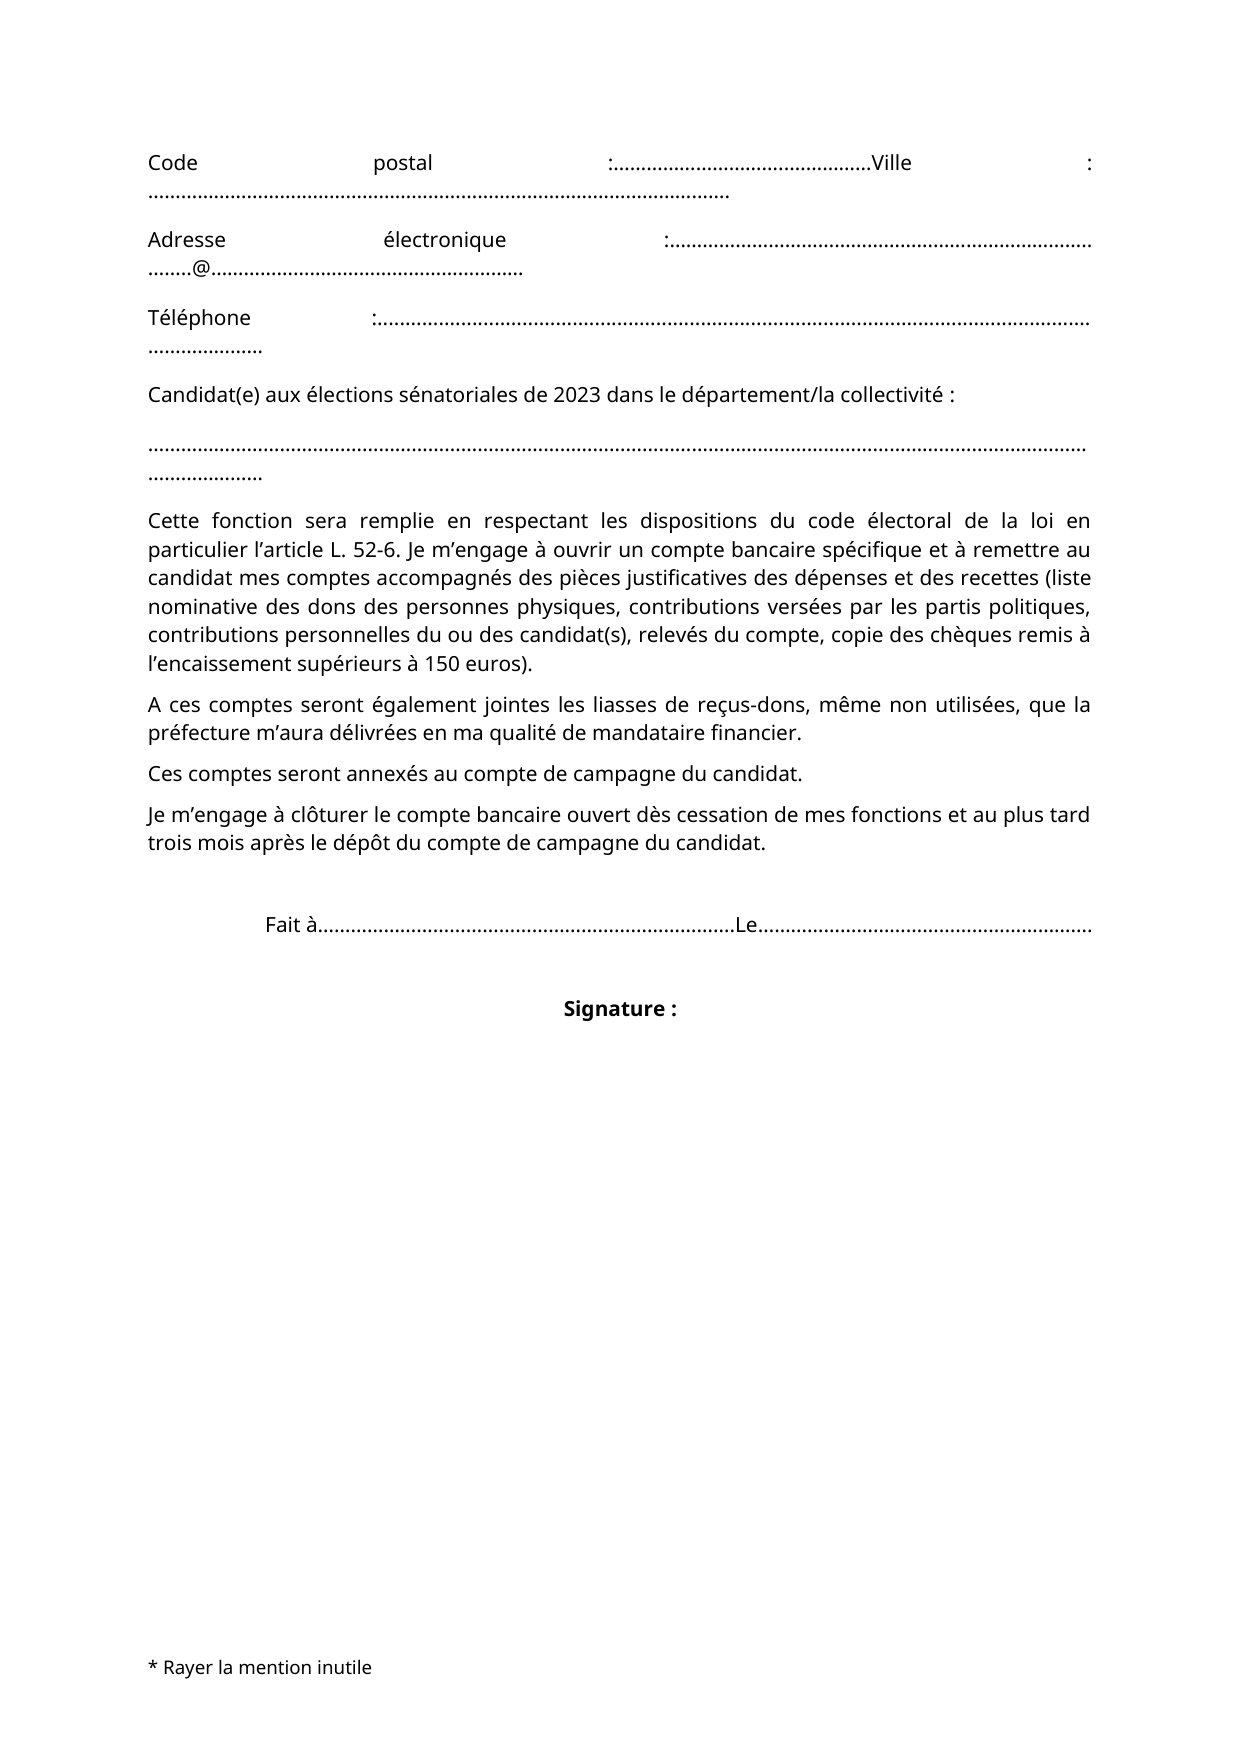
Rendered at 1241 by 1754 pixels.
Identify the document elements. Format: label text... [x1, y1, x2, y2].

text Cette fonction sera remplie en respectant les dispositions du code électoral de la loi en particulier l’article L. 52-6. Je m’engage à ouvrir un compte bancaire spécifique et à remettre au candidat mes comptes accompagnés des pièces justificatives des dépenses et des recettes (liste nominative des dons des personnes physiques, contributions versées par les partis politiques, contributions personnelles du ou des candidat(s), relevés du compte, copie des chèques remis à l’encaissement supérieurs à 150 euros). [148, 507, 1093, 677]
text Je m’engage à clôturer le compte bancaire ouvert dès cessation de mes fonctions et au plus tard trois mois après le dépôt du compte de campagne du candidat. [148, 800, 1093, 857]
text Fait à………………………………………………………………….Le……………………………………………………. [148, 910, 1093, 939]
text Ces comptes seront annexés au compte de campagne du candidat. [148, 759, 1093, 788]
text A ces comptes seront également jointes les liasses de reçus-dons, même non utilisées, que la préfecture m’aura délivrées en ma qualité de mandataire financier. [148, 690, 1093, 747]
text Téléphone :................................................................................................................................………………… [148, 303, 1093, 359]
text Code postal :…………………………..……………Ville :……………………………………………………………………………………………. [148, 148, 1093, 204]
text ………………………………………………………………………………………………………………………………………………………………………… [148, 429, 1093, 486]
text Signature : [148, 994, 1093, 1022]
text Adresse électronique :…………………………………………………………………..……..@………………………………………………… [148, 225, 1093, 282]
text Candidat(e) aux élections sénatoriales de 2023 dans le département/la collectivité : [148, 380, 1093, 408]
